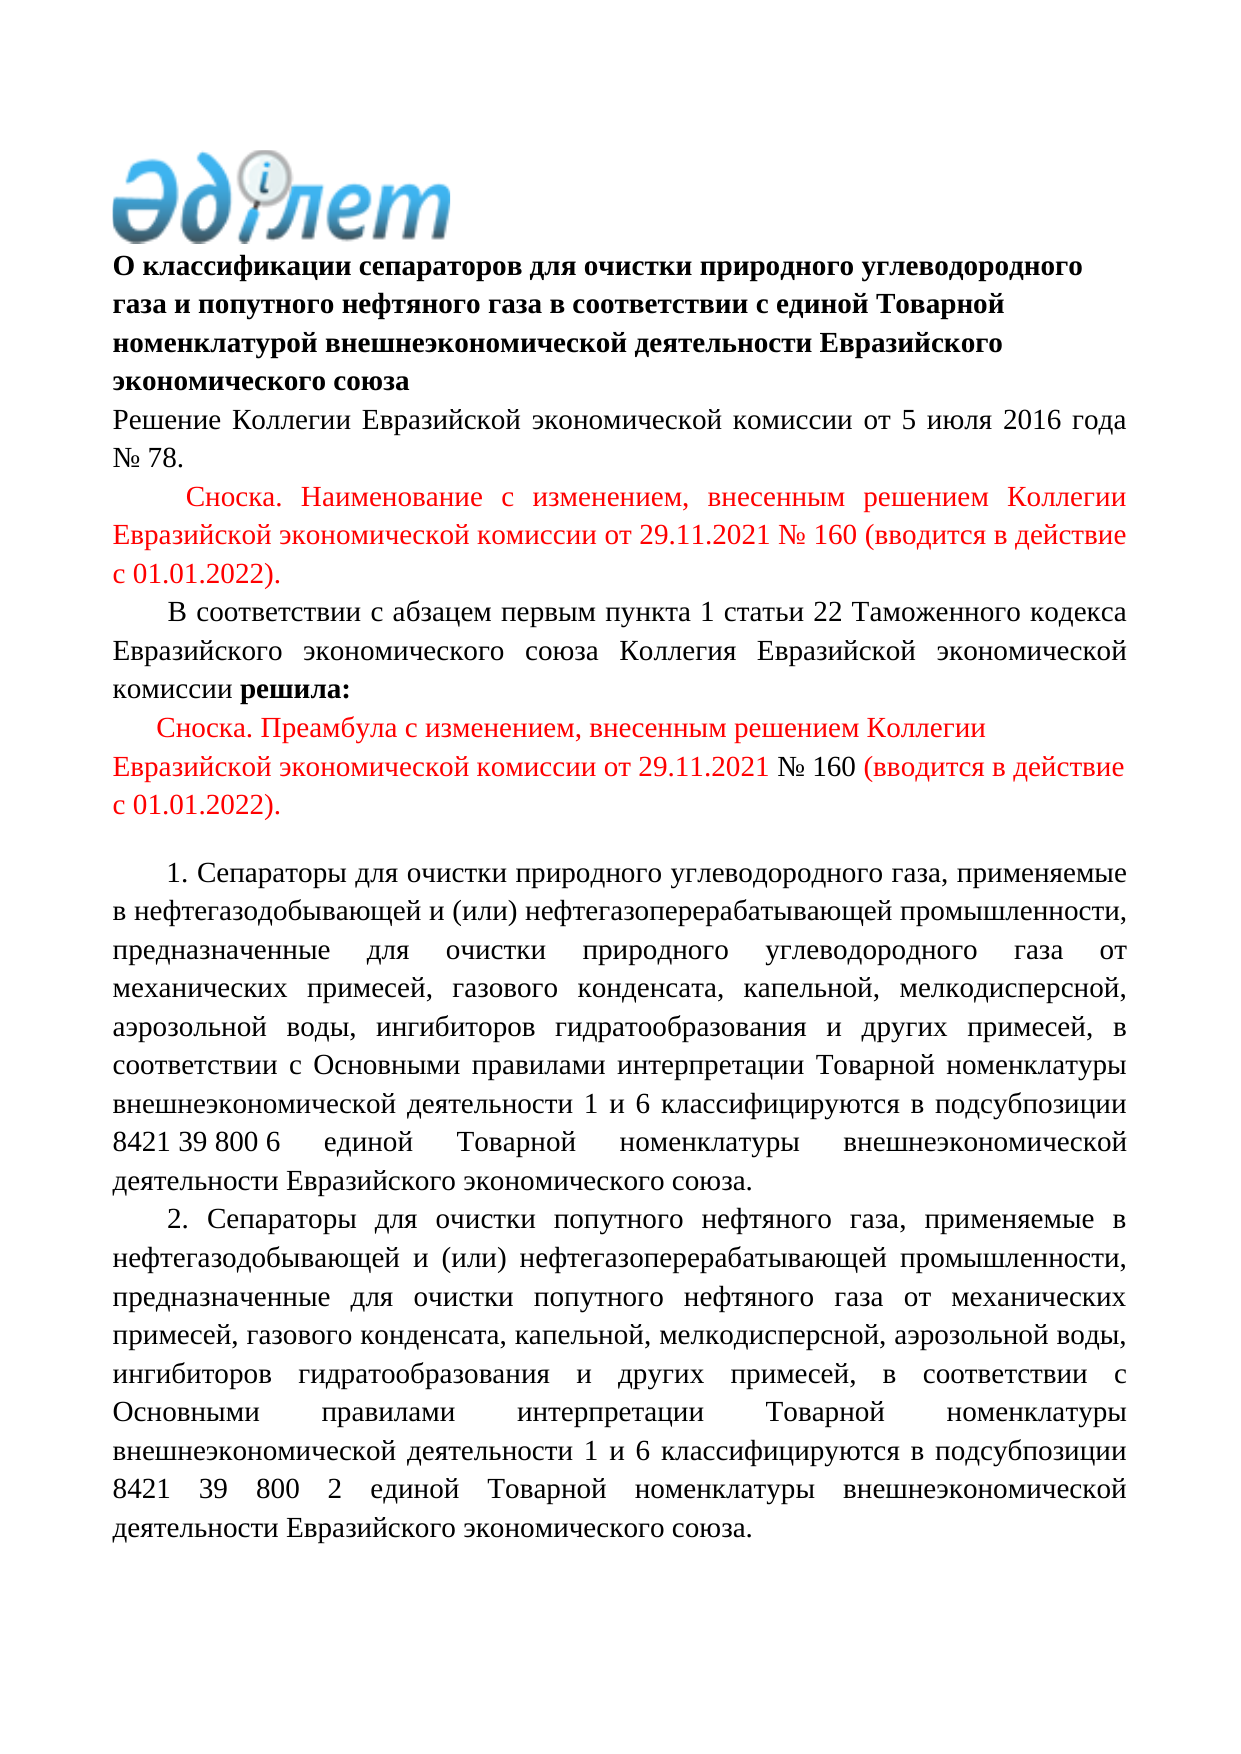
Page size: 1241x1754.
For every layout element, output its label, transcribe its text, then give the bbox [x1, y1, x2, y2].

text 1. Сепараторы для очистки природного углеводородного газа, применяемые в нефтегазодобывающей и (или) нефтегазоперерабатывающей промышленности, предназначенные для очистки природного углеводородного газа от механических примесей, газового конденсата, капельной, мелкодисперсной, аэрозольной воды, ингибиторов гидратообразования и других примесей, в соответствии с Основными правилами интерпретации Товарной номенклатуры внешнеэкономической деятельности 1 и 6 классифицируются в подсубпозиции 8421 39 800 6 единой Товарной номенклатуры внешнеэкономической деятельности Евразийского экономического союза. [112, 855, 1128, 1197]
text О классификации сепараторов для очистки природного углеводородного газа и попутного нефтяного газа в соответствии с единой Товарной номенклатурой внешнеэкономической деятельности Евразийского экономического союза [112, 248, 1128, 397]
text В соответствии с абзацем первым пункта 1 статьи 22 Таможенного кодекса Евразийского экономического союза Коллегия Евразийской экономической комиссии решила: [112, 594, 1128, 705]
text Сноска. Наименование с изменением, внесенным решением Коллегии Евразийской экономической комиссии от 29.11.2021 № 160 (вводится в действие с 01.01.2022). [112, 479, 1128, 589]
picture [112, 150, 451, 244]
text Сноска. Преамбула с изменением, внесенным решением Коллегии Евразийской экономической комиссии от 29.11.2021 № 160 (вводится в действие с 01.01.2022). [112, 710, 1128, 851]
text Решение Коллегии Евразийской экономической комиссии от 5 июля 2016 года № 78. [112, 402, 1128, 474]
text 2. Сепараторы для очистки попутного нефтяного газа, применяемые в нефтегазодобывающей и (или) нефтегазоперерабатывающей промышленности, предназначенные для очистки попутного нефтяного газа от механических примесей, газового конденсата, капельной, мелкодисперсной, аэрозольной воды, ингибиторов гидратообразования и других примесей, в соответствии с Основными правилами интерпретации Товарной номенклатуры внешнеэкономической деятельности 1 и 6 классифицируются в подсубпозиции 8421 39 800 2 единой Товарной номенклатуры внешнеэкономической деятельности Евразийского экономического союза. [112, 1202, 1128, 1543]
